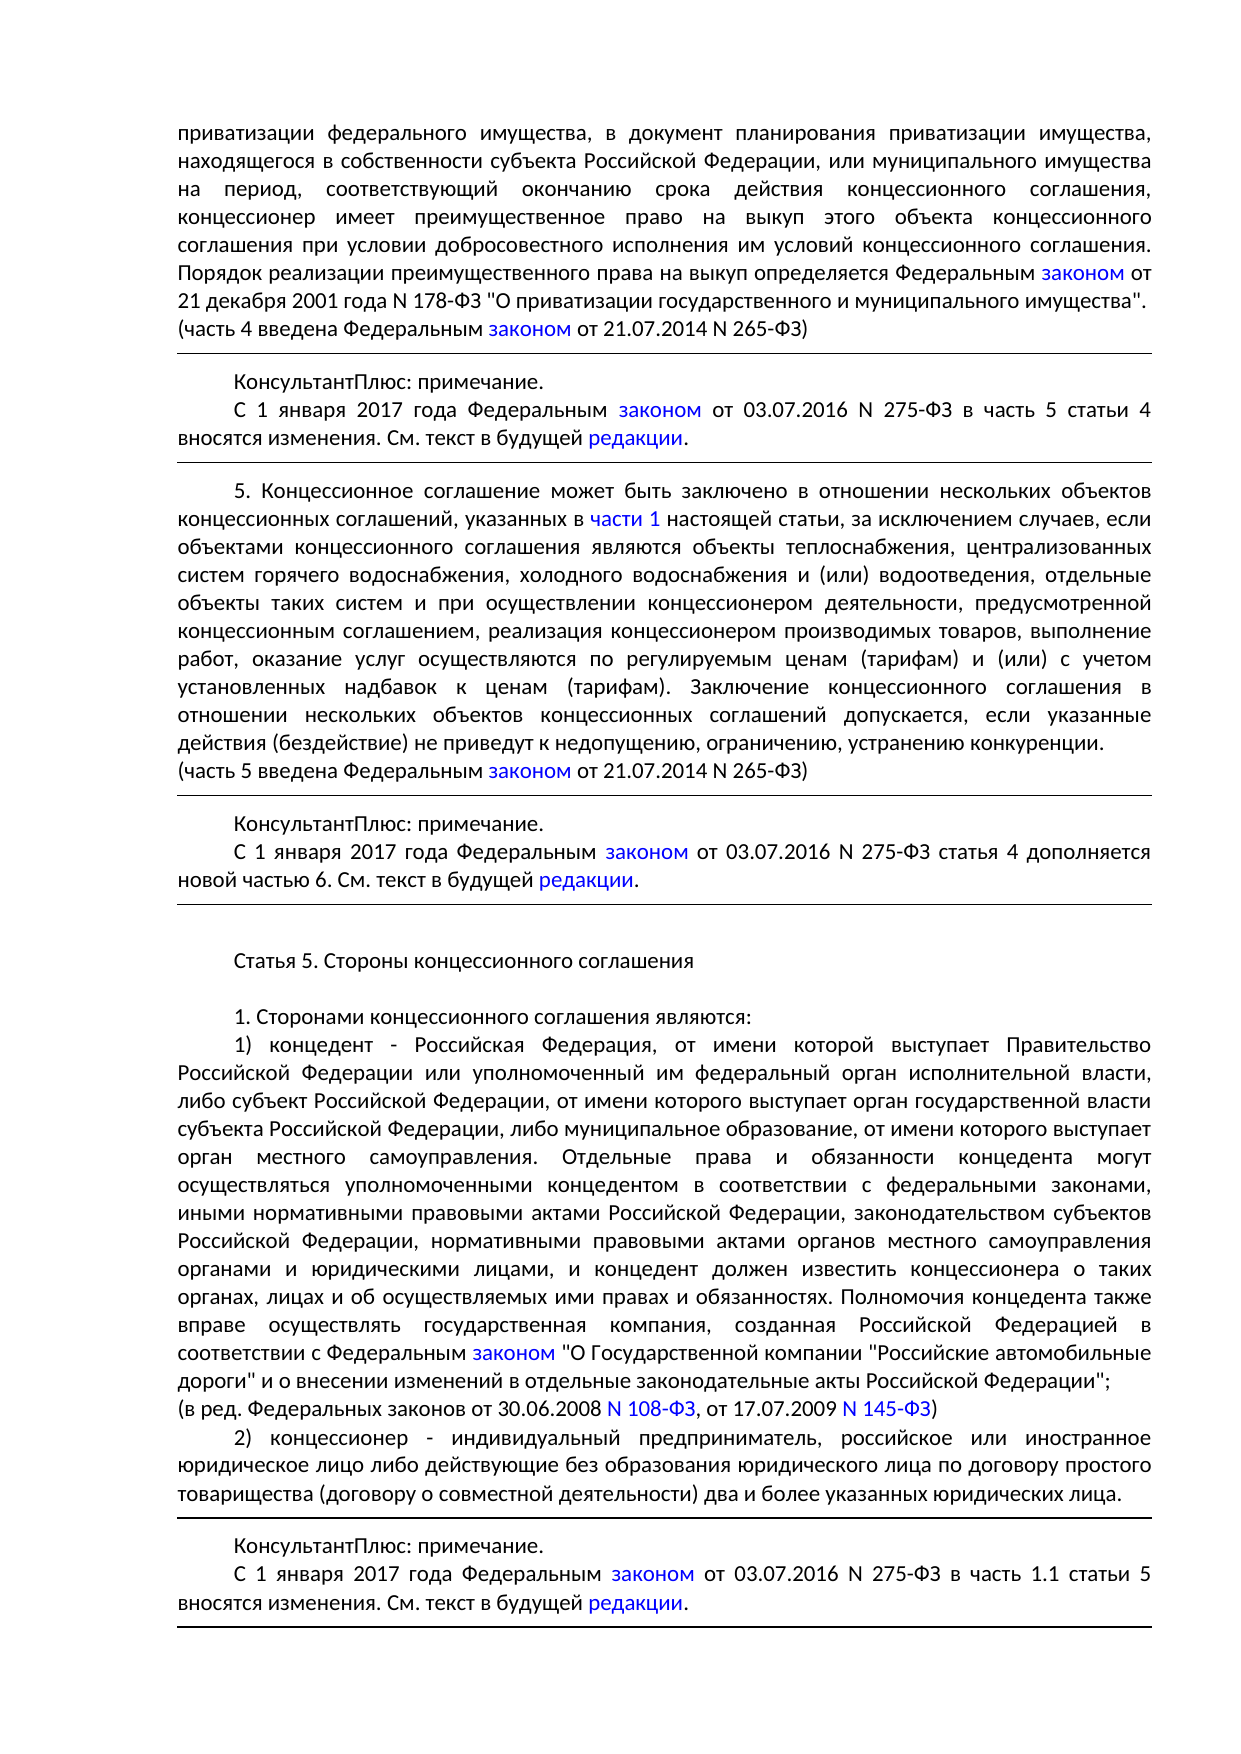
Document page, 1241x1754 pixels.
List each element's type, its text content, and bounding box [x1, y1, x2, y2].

text КонсультантПлюс: примечание. [177, 367, 1152, 395]
text КонсультантПлюс: примечание. [177, 1532, 1152, 1559]
text (часть 4 введена Федеральным законом от 21.07.2014 N 265-ФЗ) [177, 314, 1152, 342]
text КонсультантПлюс: примечание. [177, 809, 1152, 837]
text С 1 января 2017 года Федеральным законом от 03.07.2016 N 275-ФЗ в часть 1.1 статьи 5 вносятся изменения. См. текст в будущей редакции. [177, 1559, 1152, 1616]
text (часть 5 введена Федеральным законом от 21.07.2014 N 265-ФЗ) [177, 756, 1152, 784]
text Статья 5. Стороны концессионного соглашения [177, 946, 1152, 974]
text 1) концедент - Российская Федерация, от имени которой выступает Правительство Российской Федерации или уполномоченный им федеральный орган исполнительной власти, либо субъект Российской Федерации, от имени которого выступает орган государственной власти субъекта Российской Федерации, либо муниципальное образование, от имени которого выступает орган местного самоуправления. Отдельные права и обязанности концедента могут осуществляться уполномоченными концедентом в соответствии с федеральными законами, иными нормативными правовыми актами Российской Федерации, законодательством субъектов Российской Федерации, нормативными правовыми актами органов местного самоуправления органами и юридическими лицами, и концедент должен известить концессионера о таких органах, лицах и об осуществляемых ими правах и обязанностях. Полномочия концедента также вправе осуществлять государственная компания, созданная Российской Федерацией в соответствии с Федеральным законом "О Государственной компании "Российские автомобильные дороги" и о внесении изменений в отдельные законодательные акты Российской Федерации"; [177, 1030, 1152, 1394]
text С 1 января 2017 года Федеральным законом от 03.07.2016 N 275-ФЗ статья 4 дополняется новой частью 6. См. текст в будущей редакции. [177, 837, 1152, 893]
text С 1 января 2017 года Федеральным законом от 03.07.2016 N 275-ФЗ в часть 5 статьи 4 вносятся изменения. См. текст в будущей редакции. [177, 395, 1152, 451]
text 1. Сторонами концессионного соглашения являются: [177, 1002, 1152, 1030]
text (в ред. Федеральных законов от 30.06.2008 N 108-ФЗ, от 17.07.2009 N 145-ФЗ) [177, 1394, 1152, 1423]
text 5. Концессионное соглашение может быть заключено в отношении нескольких объектов концессионных соглашений, указанных в части 1 настоящей статьи, за исключением случаев, если объектами концессионного соглашения являются объекты теплоснабжения, централизованных систем горячего водоснабжения, холодного водоснабжения и (или) водоотведения, отдельные объекты таких систем и при осуществлении концессионером деятельности, предусмотренной концессионным соглашением, реализация концессионером производимых товаров, выполнение работ, оказание услуг осуществляются по регулируемым ценам (тарифам) и (или) с учетом установленных надбавок к ценам (тарифам). Заключение концессионного соглашения в отношении нескольких объектов концессионных соглашений допускается, если указанные действия (бездействие) не приведут к недопущению, ограничению, устранению конкуренции. [177, 476, 1152, 756]
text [177, 118, 1152, 314]
text 2) концессионер - индивидуальный предприниматель, российское или иностранное юридическое лицо либо действующие без образования юридического лица по договору простого товарищества (договору о совместной деятельности) два и более указанных юридических лица. [177, 1423, 1152, 1507]
